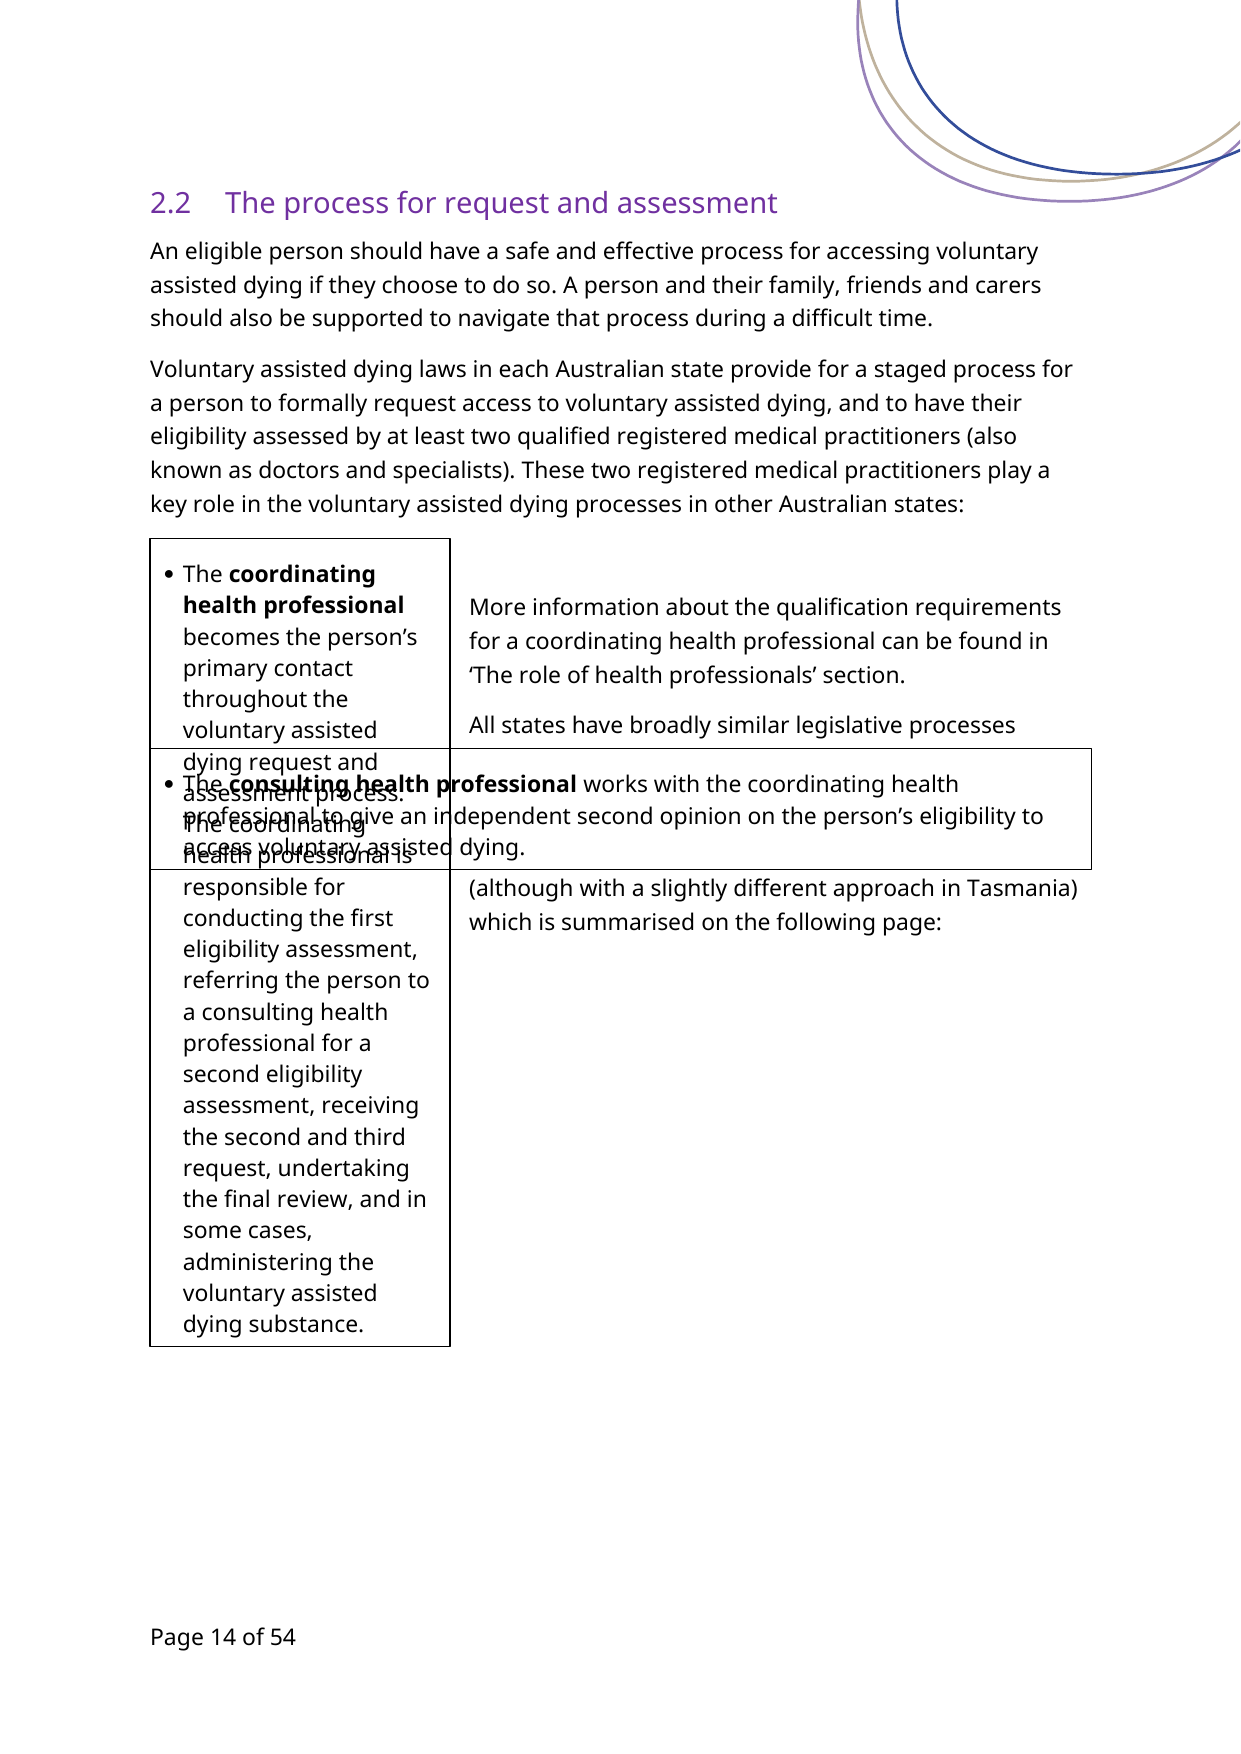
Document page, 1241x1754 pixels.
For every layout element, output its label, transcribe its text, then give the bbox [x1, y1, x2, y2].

text More information about the qualification requirements for a coordinating health professional can be found in ‘The role of health professionals’ section. [451, 538, 1090, 690]
text All states have broadly similar legislative processes (although with a slightly different approach in Tasmania) which is summarised on the following page: [151, 709, 449, 748]
text All states have broadly similar legislative processes (although with a slightly different approach in Tasmania) which is summarised on the following page: [451, 749, 1090, 869]
text All states have broadly similar legislative processes (although with a slightly different approach in Tasmania) which is summarised on the following page: [451, 709, 1090, 748]
text An eligible person should have a safe and effective process for accessing voluntary assisted dying if they choose to do so. A person and their family, friends and carers should also be supported to navigate that process during a difficult time. [150, 235, 1090, 333]
text Voluntary assisted dying laws in each Australian state provide for a staged process for a person to formally request access to voluntary assisted dying, and to have their eligibility assessed by at least two qualified registered medical practitioners (also known as doctors and specialists). These two registered medical practitioners play a key role in the voluntary assisted dying processes in other Australian states: [150, 353, 1090, 519]
text All states have broadly similar legislative processes (although with a slightly different approach in Tasmania) which is summarised on the following page: [451, 870, 1090, 937]
text All states have broadly similar legislative processes (although with a slightly different approach in Tasmania) which is summarised on the following page: [151, 749, 449, 869]
text All states have broadly similar legislative processes (although with a slightly different approach in Tasmania) which is summarised on the following page: [151, 870, 449, 937]
subtitle 2.2 The process for request and assessment [150, 183, 1090, 222]
text More information about the qualification requirements for a coordinating health professional can be found in ‘The role of health professionals’ section. [151, 539, 449, 690]
